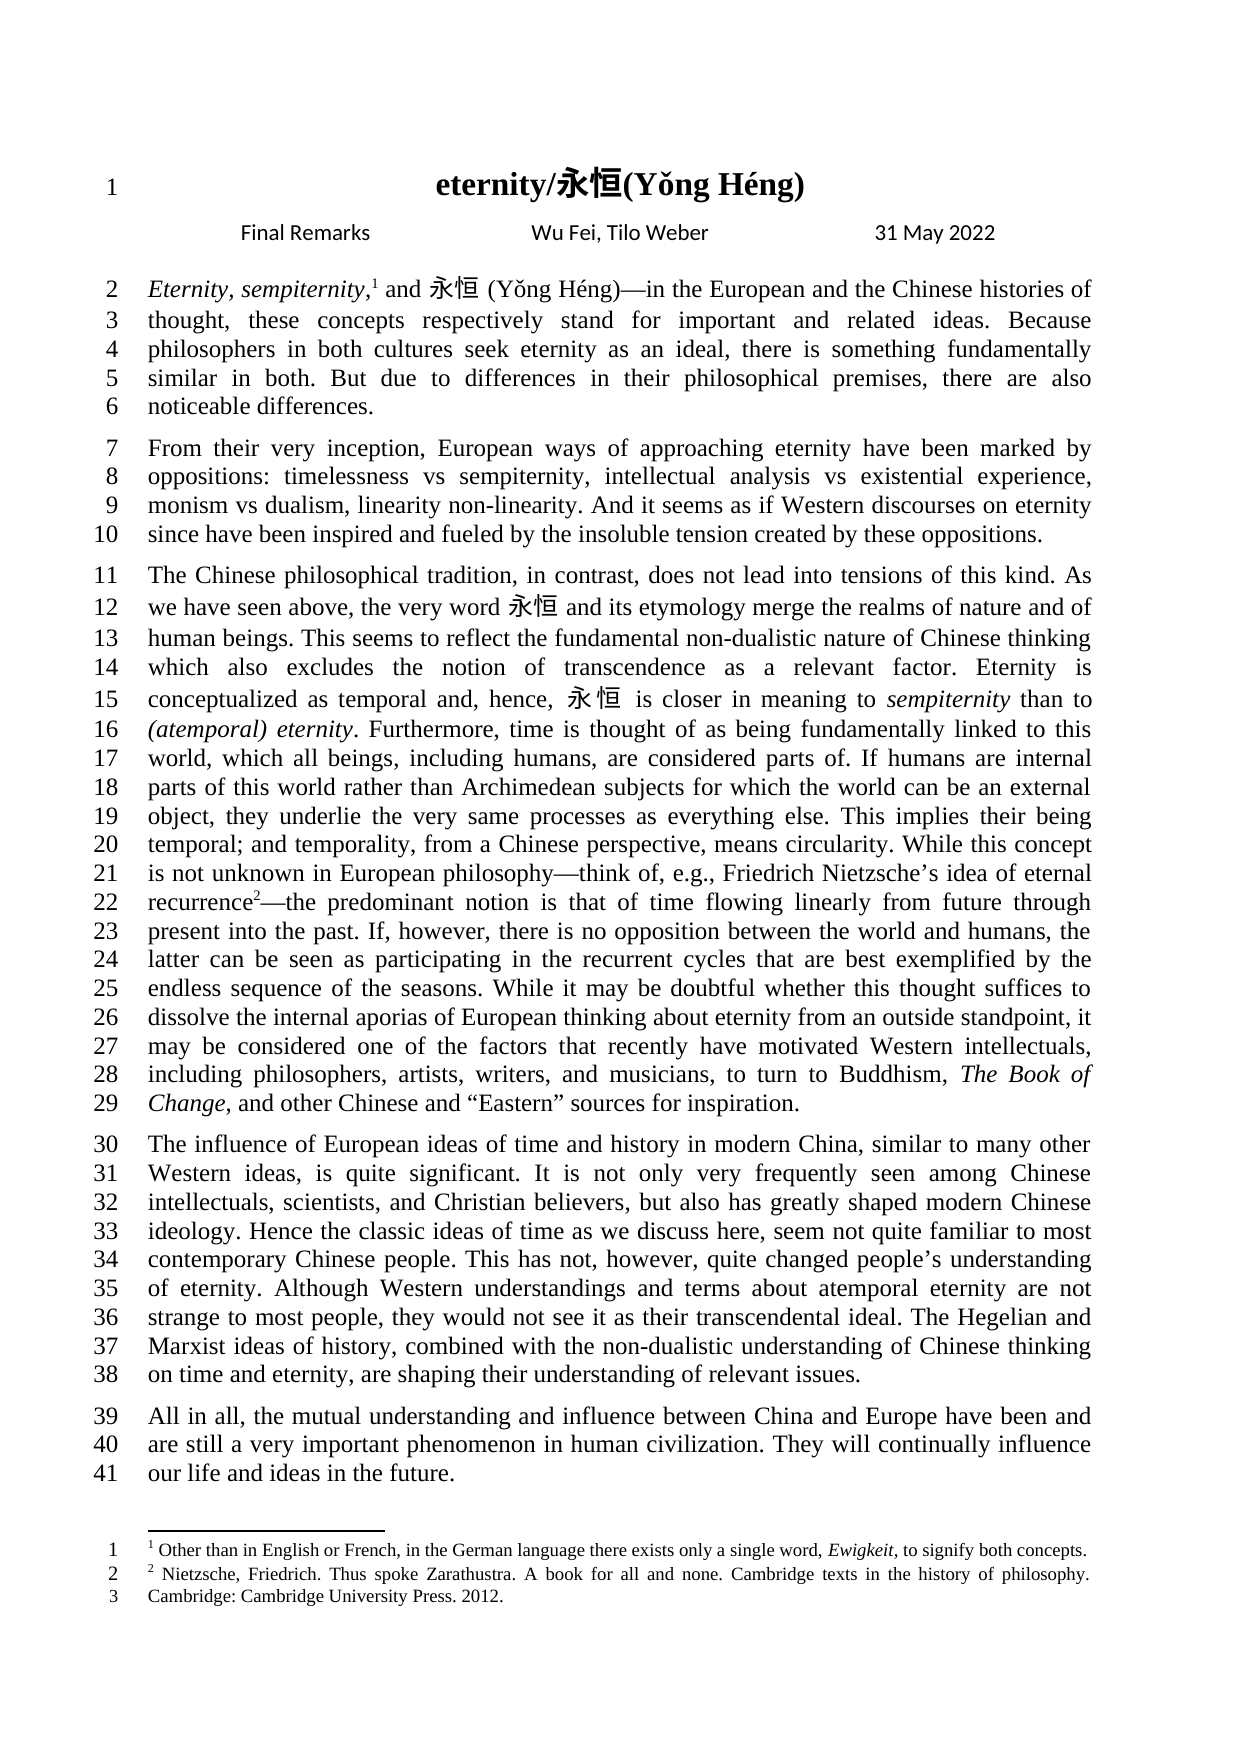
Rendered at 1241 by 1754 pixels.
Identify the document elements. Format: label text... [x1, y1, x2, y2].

text From their very inception, European ways of approaching eternity have been marked by oppositions: timelessness vs sempiternity, intellectual analysis vs existential experience, monism vs dualism, linearity non-linearity. And it seems as if Western discourses on eternity since have been inspired and fueled by the insoluble tension created by these oppositions. [148, 433, 1093, 548]
table_header Wu Fei, Tilo Weber [463, 218, 777, 258]
text The Chinese philosophical tradition, in contrast, does not lead into tensions of this kind. As we have seen above, the very word 永恒 and its etymology merge the realms of nature and of human beings. This seems to reflect the fundamental non-dualistic nature of Chinese thinking which also excludes the notion of transcendence as a relevant factor. Eternity is conceptualized as temporal and, hence, 永恒 is closer in meaning to sempiternity than to (atemporal) eternity. Furthermore, time is thought of as being fundamentally linked to this world, which all beings, including humans, are considered parts of. If humans are internal parts of this world rather than Archimedean subjects for which the world can be an external object, they underlie the very same processes as everything else. This implies their being temporal; and temporality, from a Chinese perspective, means circularity. While this concept is not unknown in European philosophy—think of, e.g., Friedrich Nietzsche’s idea of eternal recurrence—the predominant notion is that of time flowing linearly from future through present into the past. If, however, there is no opposition between the world and humans, the latter can be seen as participating in the recurrent cycles that are best exemplified by the endless sequence of the seasons. While it may be doubtful whether this thought suffices to dissolve the internal aporias of European thinking about eternity from an outside standpoint, it may be considered one of the factors that recently have motivated Western intellectuals, including philosophers, artists, writers, and musicians, to turn to Buddhism, The Book of Change, and other Chinese and “Eastern” sources for inspiration. [148, 560, 1093, 1117]
text eternity/永恒(Yǒng Héng) [148, 160, 1093, 206]
text Eternity, sempiternity, and 永恒 (Yǒng Héng)—in the European and the Chinese histories of thought, these concepts respectively stand for important and related ideas. Because philosophers in both cultures seek eternity as an ideal, there is something fundamentally similar in both. But due to differences in their philosophical premises, there are also noticeable differences. [148, 271, 1093, 420]
table_header 31 May 2022 [778, 218, 1092, 258]
text The influence of European ideas of time and history in modern China, similar to many other Western ideas, is quite significant. It is not only very frequently seen among Chinese intellectuals, scientists, and Christian believers, but also has greatly shaped modern Chinese ideology. Hence the classic ideas of time as we discuss here, seem not quite familiar to most contemporary Chinese people. This has not, however, quite changed people’s understanding of eternity. Although Western understandings and terms about atemporal eternity are not strange to most people, they would not see it as their transcendental ideal. The Hegelian and Marxist ideas of history, combined with the non-dualistic understanding of Chinese thinking on time and eternity, are shaping their understanding of relevant issues. [148, 1129, 1093, 1388]
text All in all, the mutual understanding and influence between China and Europe have been and are still a very important phenomenon in human civilization. They will continually influence our life and ideas in the future. [148, 1401, 1093, 1487]
table_header Final Remarks [148, 218, 463, 258]
